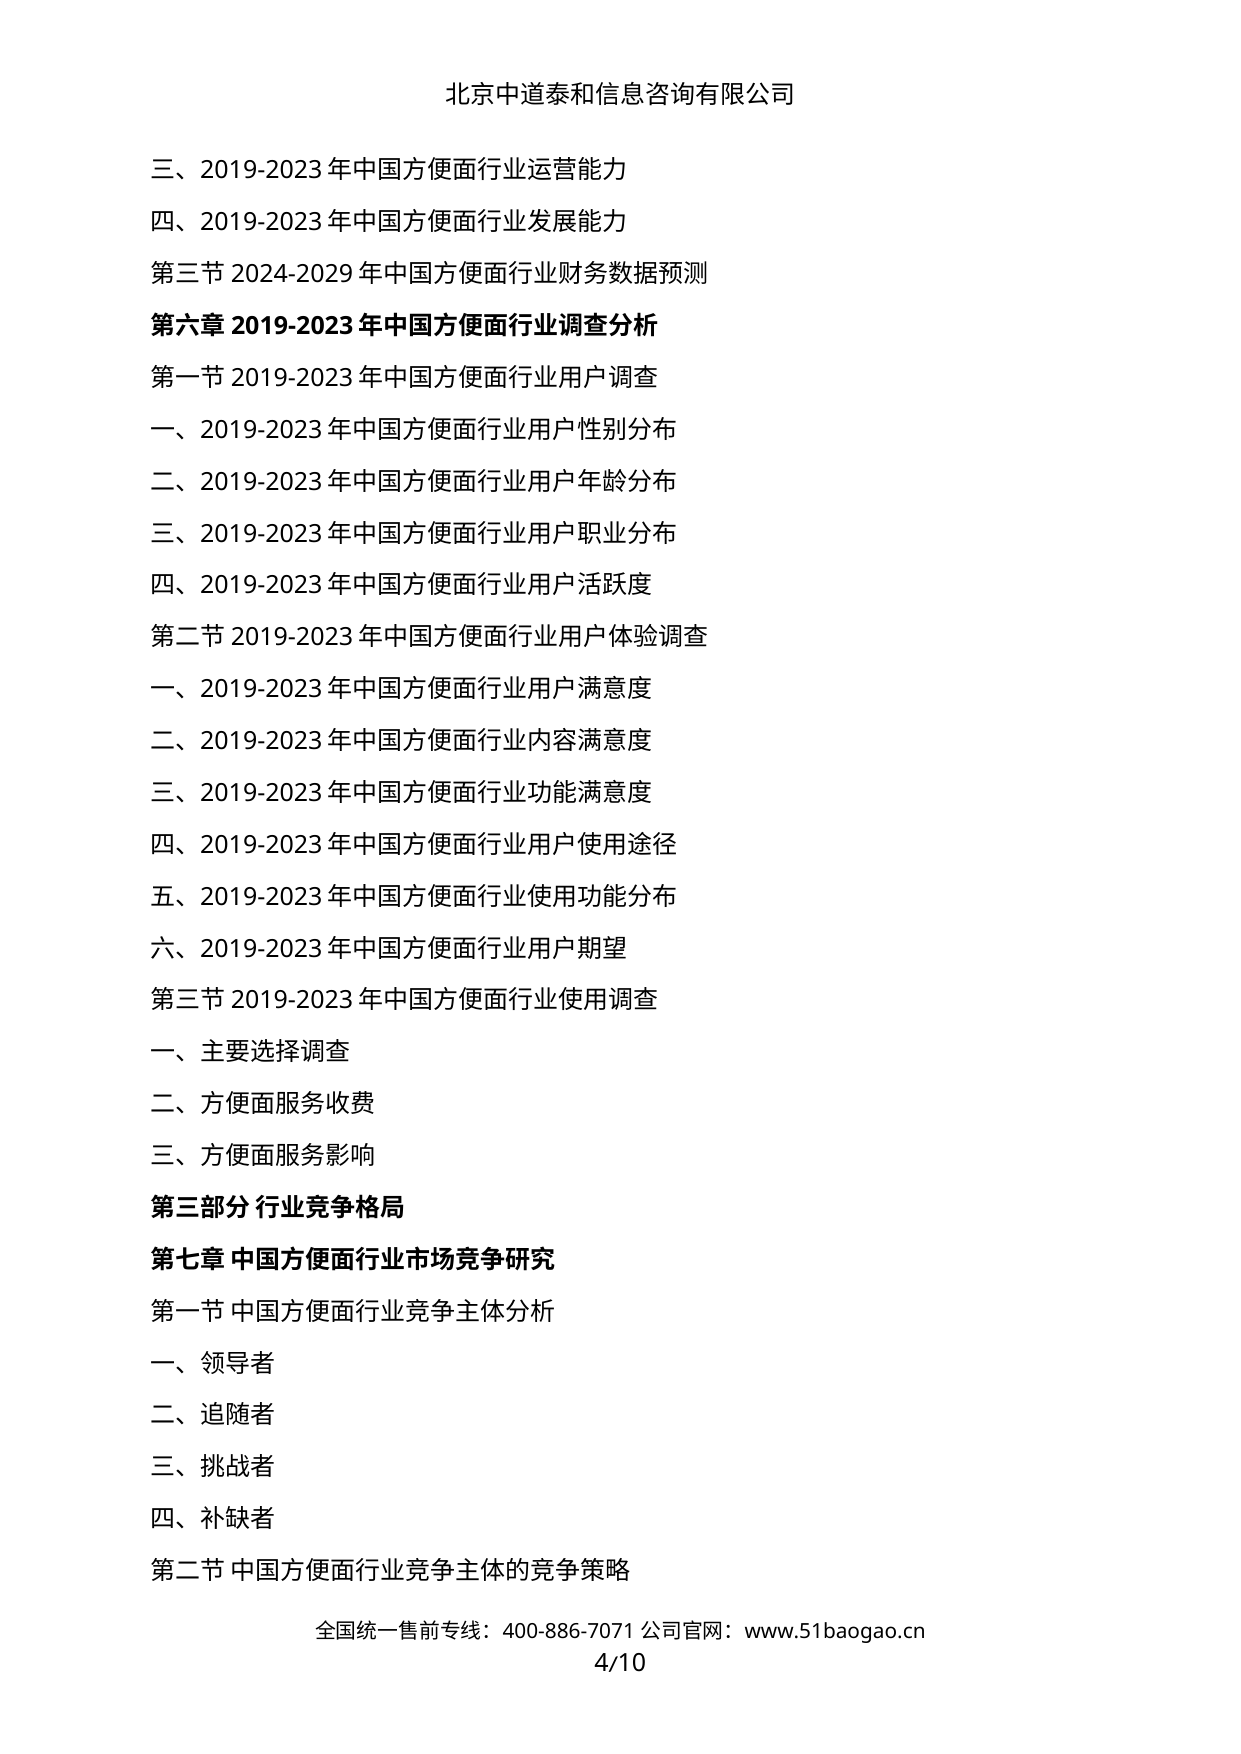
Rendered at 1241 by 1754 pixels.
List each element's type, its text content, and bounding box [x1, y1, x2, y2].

text 二、2019-2023年中国方便面行业用户年龄分布 [150, 461, 1090, 497]
text 一、主要选择调查 [150, 1032, 1090, 1068]
text 四、2019-2023年中国方便面行业用户使用途径 [150, 824, 1090, 861]
text 二、追随者 [150, 1395, 1090, 1431]
text 一、2019-2023年中国方便面行业用户满意度 [150, 669, 1090, 705]
text 三、2019-2023年中国方便面行业运营能力 [150, 150, 1090, 186]
text 六、2019-2023年中国方便面行业用户期望 [150, 928, 1090, 964]
text 一、领导者 [150, 1343, 1090, 1379]
text 第二节 中国方便面行业竞争主体的竞争策略 [150, 1551, 1090, 1587]
text 第三节 2019-2023年中国方便面行业使用调查 [150, 980, 1090, 1016]
text 四、2019-2023年中国方便面行业用户活跃度 [150, 565, 1090, 601]
text 四、2019-2023年中国方便面行业发展能力 [150, 202, 1090, 238]
text 五、2019-2023年中国方便面行业使用功能分布 [150, 876, 1090, 912]
text 第七章 中国方便面行业市场竞争研究 [150, 1239, 1090, 1276]
text 三、2019-2023年中国方便面行业用户职业分布 [150, 513, 1090, 549]
text 三、挑战者 [150, 1447, 1090, 1483]
text 第一节 2019-2023年中国方便面行业用户调查 [150, 357, 1090, 394]
text 一、2019-2023年中国方便面行业用户性别分布 [150, 409, 1090, 446]
text 二、2019-2023年中国方便面行业内容满意度 [150, 721, 1090, 757]
text 四、补缺者 [150, 1499, 1090, 1535]
text 三、方便面服务影响 [150, 1136, 1090, 1172]
text 第三部分 行业竞争格局 [150, 1187, 1090, 1224]
text 三、2019-2023年中国方便面行业功能满意度 [150, 772, 1090, 809]
text 第三节 2024-2029年中国方便面行业财务数据预测 [150, 254, 1090, 290]
text 第一节 中国方便面行业竞争主体分析 [150, 1291, 1090, 1327]
text 第二节 2019-2023年中国方便面行业用户体验调查 [150, 617, 1090, 653]
text 二、方便面服务收费 [150, 1084, 1090, 1120]
text 第六章 2019-2023年中国方便面行业调查分析 [150, 306, 1090, 342]
